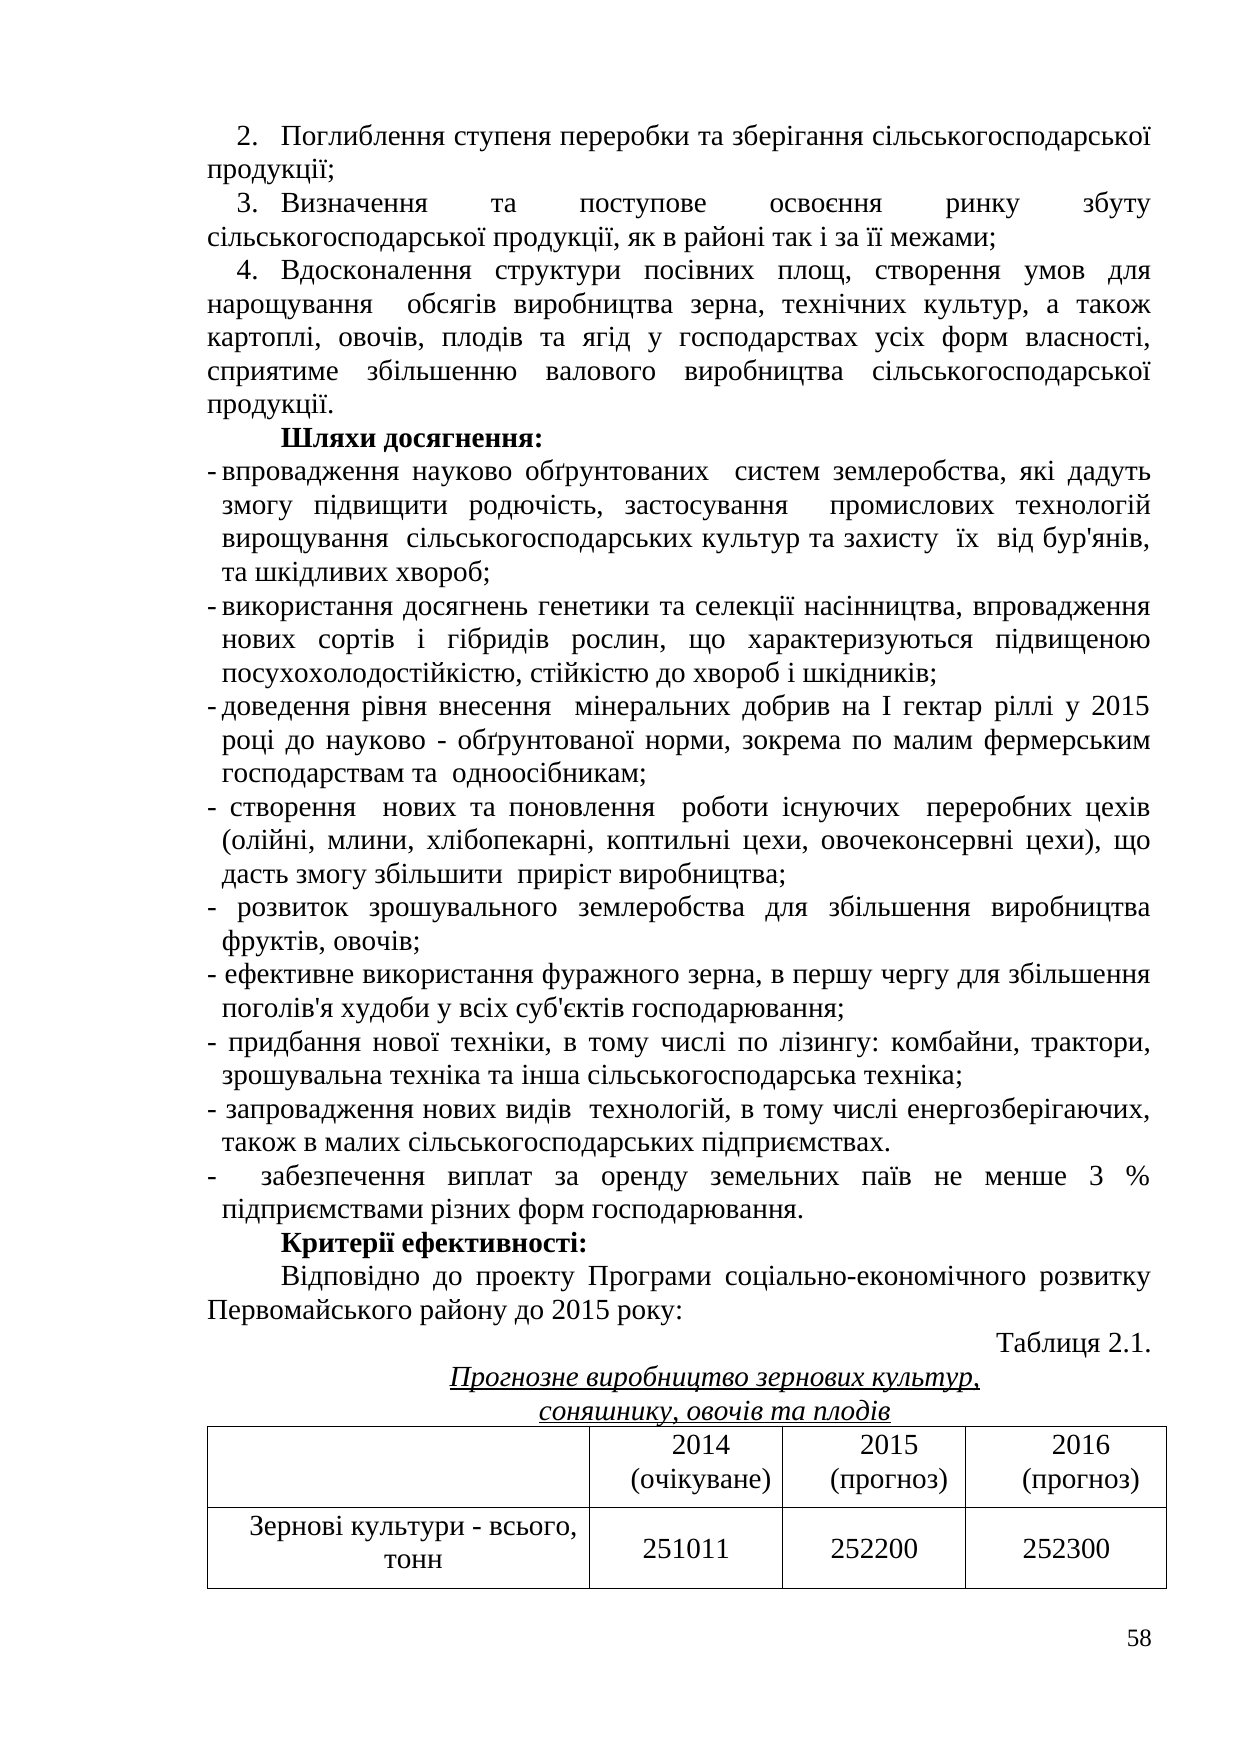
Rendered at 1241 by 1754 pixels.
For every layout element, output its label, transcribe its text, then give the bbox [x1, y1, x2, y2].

text - запровадження нових видів технологій, в тому числі енергозберігаючих, також в малих сільськогосподарських підприємствах. [207, 1091, 1152, 1158]
table_header [208, 1427, 589, 1507]
table_header 2016 (прогноз) [966, 1427, 1166, 1507]
table_cell 252300 [966, 1508, 1166, 1587]
text - ефективне використання фуражного зерна, в першу чергу для збільшення поголів'я худоби у всіх суб'єктів господарювання; [207, 957, 1152, 1024]
table_cell Зернові культури - всього, тонн [208, 1508, 589, 1587]
text Прогнозне виробництво зернових культур, [207, 1359, 1152, 1393]
list Визначення та поступове освоєння ринку збуту сільськогосподарської продукції, як в районі так і за її межами; [207, 185, 1152, 252]
text Відповідно до проекту Програми соціально-економічного розвитку Первомайського району до 2015 року: [207, 1258, 1152, 1326]
text - використання досягнень генетики та селекції насінництва, впровадження нових сортів і гібридів рослин, що характеризуються підвищеною посухохолодостійкістю, стійкістю до хвороб і шкідників; [207, 588, 1152, 688]
text - придбання нової техніки, в тому числі по лізингу: комбайни, трактори, зрошувальна техніка та інша сільськогосподарська техніка; [207, 1024, 1152, 1091]
text - створення нових та поновлення роботи існуючих переробних цехів (олійні, млини, хлібопекарні, коптильні цехи, овочеконсервні цехи), що дасть змогу збільшити приріст виробництва; [207, 789, 1152, 889]
text - забезпечення виплат за оренду земельних паїв не менше 3 % підприємствами різних форм господарювання. [207, 1158, 1152, 1225]
text Критерії ефективності: [207, 1225, 1152, 1258]
text - доведення рівня внесення мінеральних добрив на І гектар ріллі у 2015 році до науково - обґрунтованої норми, зокрема по малим фермерським господарствам та одноосібникам; [207, 688, 1152, 789]
table_header 2014 (очікуване) [590, 1427, 782, 1507]
table_cell 251011 [590, 1508, 782, 1587]
table_cell 252200 [783, 1508, 965, 1587]
list Вдосконалення структури посівних площ, створення умов для нарощування обсягів виробництва зерна, технічних культур, а також картоплі, овочів, плодів та ягід у господарствах усіх форм власності, сприятиме збільшенню валового виробництва сільськогосподарської продукції. [207, 252, 1152, 420]
list Поглиблення ступеня переробки та зберігання сільськогосподарської продукції; [207, 118, 1152, 185]
table_header 2015 (прогноз) [783, 1427, 965, 1507]
text соняшнику, овочів та плодів [207, 1393, 1152, 1426]
text - впровадження науково обґрунтованих систем землеробства, які дадуть змогу підвищити родючість, застосування промислових технологій вирощування сільськогосподарських культур та захисту їх від бур'янів, та шкідливих хвороб; [207, 453, 1152, 588]
text Таблиця 2.1. [207, 1326, 1152, 1359]
text Шляхи досягнення: [207, 420, 1152, 453]
text - розвиток зрошувального землеробства для збільшення виробництва фруктів, овочів; [207, 889, 1152, 957]
